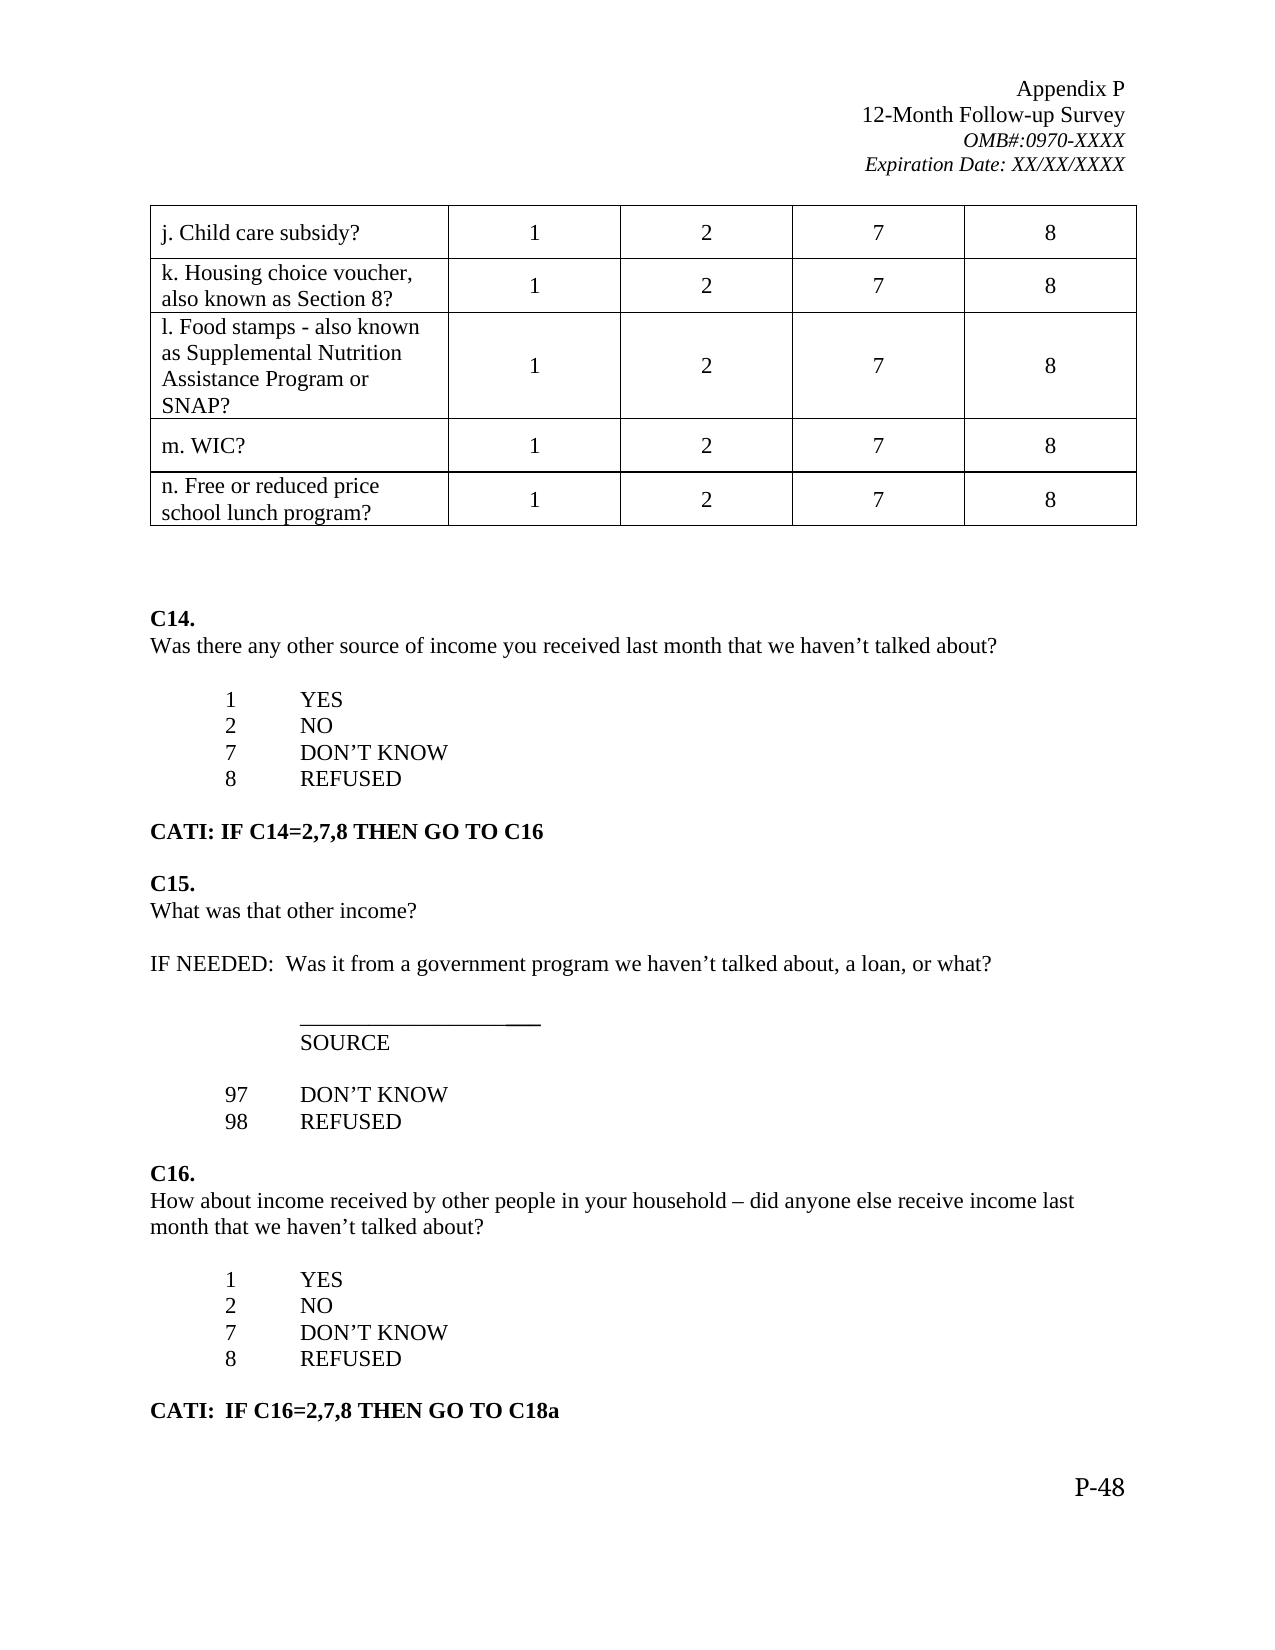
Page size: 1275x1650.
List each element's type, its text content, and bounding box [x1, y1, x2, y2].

text CATI: IF C14=2,7,8 THEN GO TO C16 [150, 818, 1125, 844]
table_cell 7 [793, 206, 964, 258]
text C16. [150, 1160, 1125, 1187]
text What was that other income? [150, 897, 1125, 923]
text How about income received by other people in your household – did anyone else receive income last month that we haven’t talked about? [150, 1187, 1125, 1239]
table_cell n. Free or reduced price school lunch program? [151, 473, 448, 525]
text 1 YES [150, 686, 1125, 712]
text 8 REFUSED [150, 765, 1125, 791]
text SOURCE [150, 1029, 1125, 1055]
text Was there any other source of income you received last month that we haven’t talked about? [150, 632, 1125, 658]
text CATI: IF C16=2,7,8 THEN GO TO C18a [150, 1398, 1125, 1424]
table_cell 1 [449, 313, 620, 418]
table_cell 2 [621, 206, 792, 258]
table_cell 1 [449, 259, 620, 312]
table_cell 2 [621, 313, 792, 418]
table_cell j. Child care subsidy? [151, 206, 448, 258]
table_cell 8 [965, 313, 1136, 418]
text 7 DON’T KNOW [150, 1318, 1125, 1345]
text 2 NO [150, 712, 1125, 739]
text 7 DON’T KNOW [150, 739, 1125, 765]
table_cell 2 [621, 259, 792, 312]
table_cell 8 [965, 259, 1136, 312]
table_cell 8 [965, 473, 1136, 525]
table_cell 8 [965, 419, 1136, 471]
text IF NEEDED: Was it from a government program we haven’t talked about, a loan, or what? [150, 949, 1125, 976]
table_cell 2 [621, 419, 792, 471]
table_cell 1 [449, 473, 620, 525]
table_cell 7 [793, 473, 964, 525]
table_cell 2 [621, 473, 792, 525]
table_cell 1 [449, 206, 620, 258]
text C14. [150, 605, 1125, 632]
table_cell k. Housing choice voucher, also known as Section 8? [151, 259, 448, 312]
text 97 DON’T KNOW [150, 1081, 1125, 1108]
table_cell l. Food stamps - also known as Supplemental Nutrition Assistance Program or SNAP? [151, 313, 448, 418]
text C15. [150, 871, 1125, 897]
text _____________________ [150, 1002, 1125, 1029]
table_cell m. WIC? [151, 419, 448, 471]
table_cell 7 [793, 313, 964, 418]
table_cell 8 [965, 206, 1136, 258]
text 2 NO [150, 1292, 1125, 1318]
text 98 REFUSED [150, 1108, 1125, 1134]
text 8 REFUSED [150, 1345, 1125, 1371]
table_cell 7 [793, 259, 964, 312]
text 1 YES [150, 1266, 1125, 1292]
table_cell 7 [793, 419, 964, 471]
table_cell 1 [449, 419, 620, 471]
